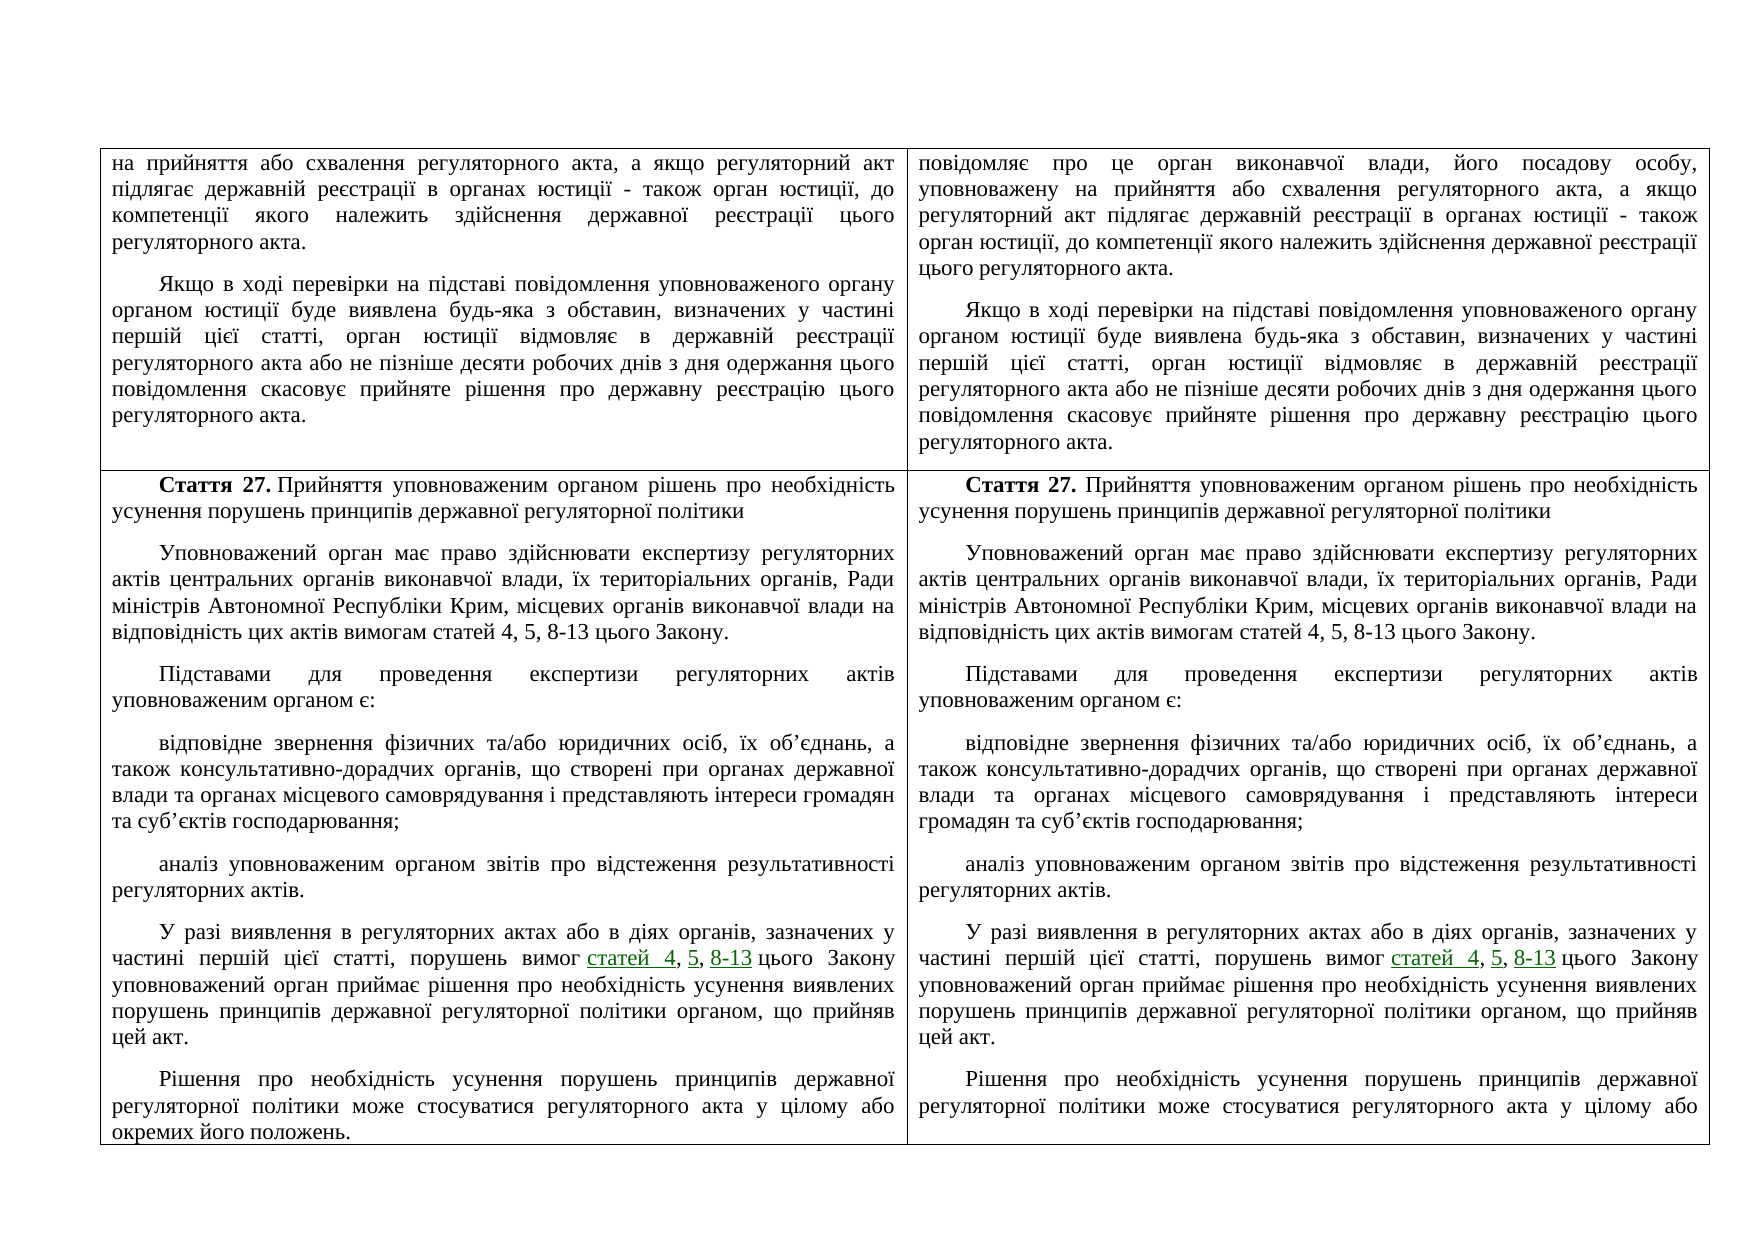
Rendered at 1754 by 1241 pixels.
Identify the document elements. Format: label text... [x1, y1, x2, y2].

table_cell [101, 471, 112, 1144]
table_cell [101, 149, 907, 470]
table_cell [908, 471, 1709, 1144]
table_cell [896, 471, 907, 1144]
